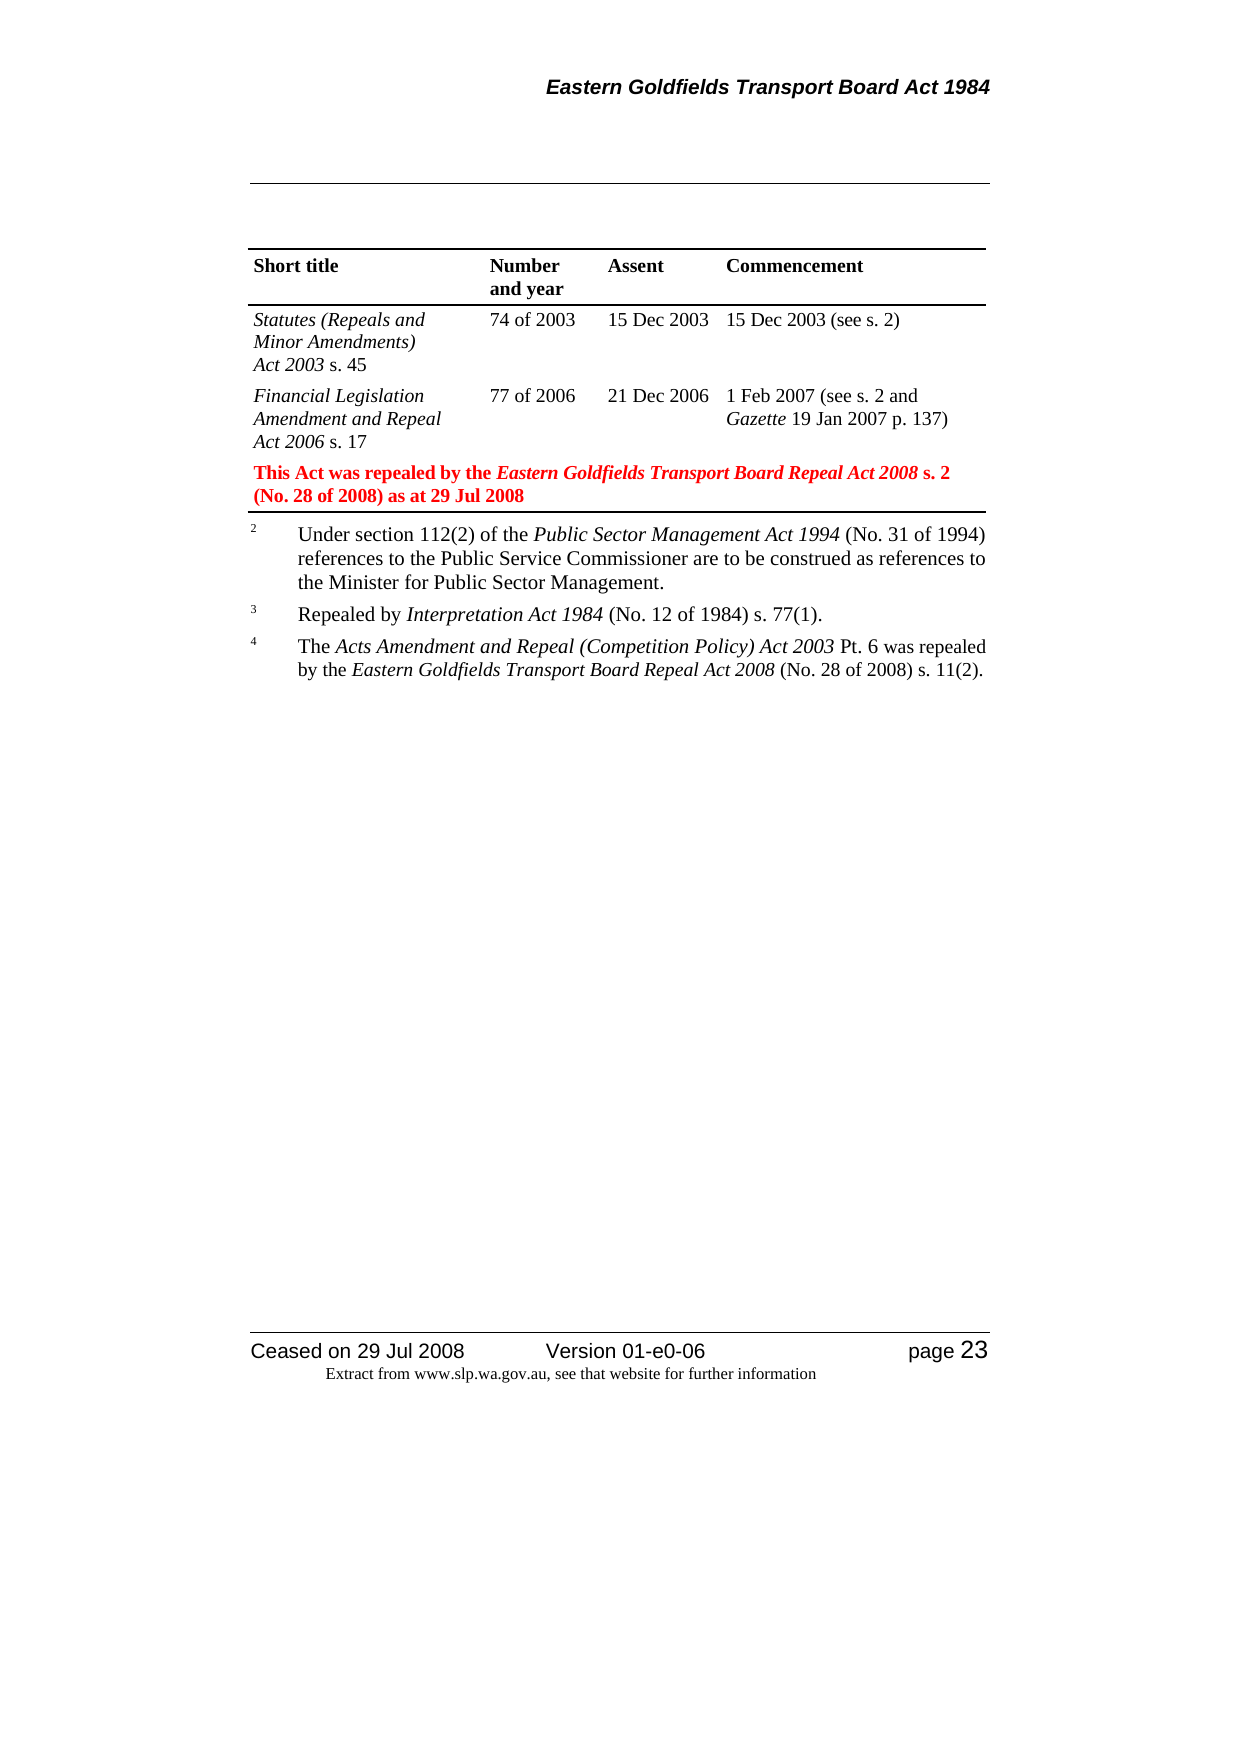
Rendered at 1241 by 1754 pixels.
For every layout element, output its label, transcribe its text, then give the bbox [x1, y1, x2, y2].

text 3 Repealed by Interpretation Act 1984 (No. 12 of 1984) s. 77(1). [250, 602, 990, 626]
text 2 Under section 112(2) of the Public Sector Management Act 1994 (No. 31 of 1994) references to the Public Service Commissioner are to be construed as references to the Minister for Public Sector Management. [250, 521, 990, 594]
table_header Number and year [484, 250, 602, 303]
table_cell 77 of 2006 [484, 380, 602, 457]
table_cell 21 Dec 2006 [602, 380, 720, 457]
table_cell 15 Dec 2003 (see s. 2) [720, 306, 986, 380]
table_cell 15 Dec 2003 [602, 306, 720, 380]
table_cell 74 of 2003 [484, 306, 602, 380]
table_header Commencement [720, 250, 986, 303]
table_cell This Act was repealed by the Eastern Goldfields Transport Board Repeal Act 2008 s. 2 (No. 28 of 2008) as at 29 Jul 2008 [248, 457, 986, 511]
table_header Short title [248, 250, 484, 303]
table_cell Statutes (Repeals and Minor Amendments) Act 2003 s. 45 [248, 306, 484, 380]
table_cell 1 Feb 2007 (see s. 2 and Gazette 19 Jan 2007 p. 137) [720, 380, 986, 457]
table_cell Financial Legislation Amendment and Repeal Act 2006 s. 17 [248, 380, 484, 457]
table_header Assent [602, 250, 720, 303]
text 4 The Acts Amendment and Repeal (Competition Policy) Act 2003 Pt. 6 was repealed by the Eastern Goldfields Transport Board Repeal Act 2008 (No. 28 of 2008) s. 11(2). [250, 634, 990, 681]
